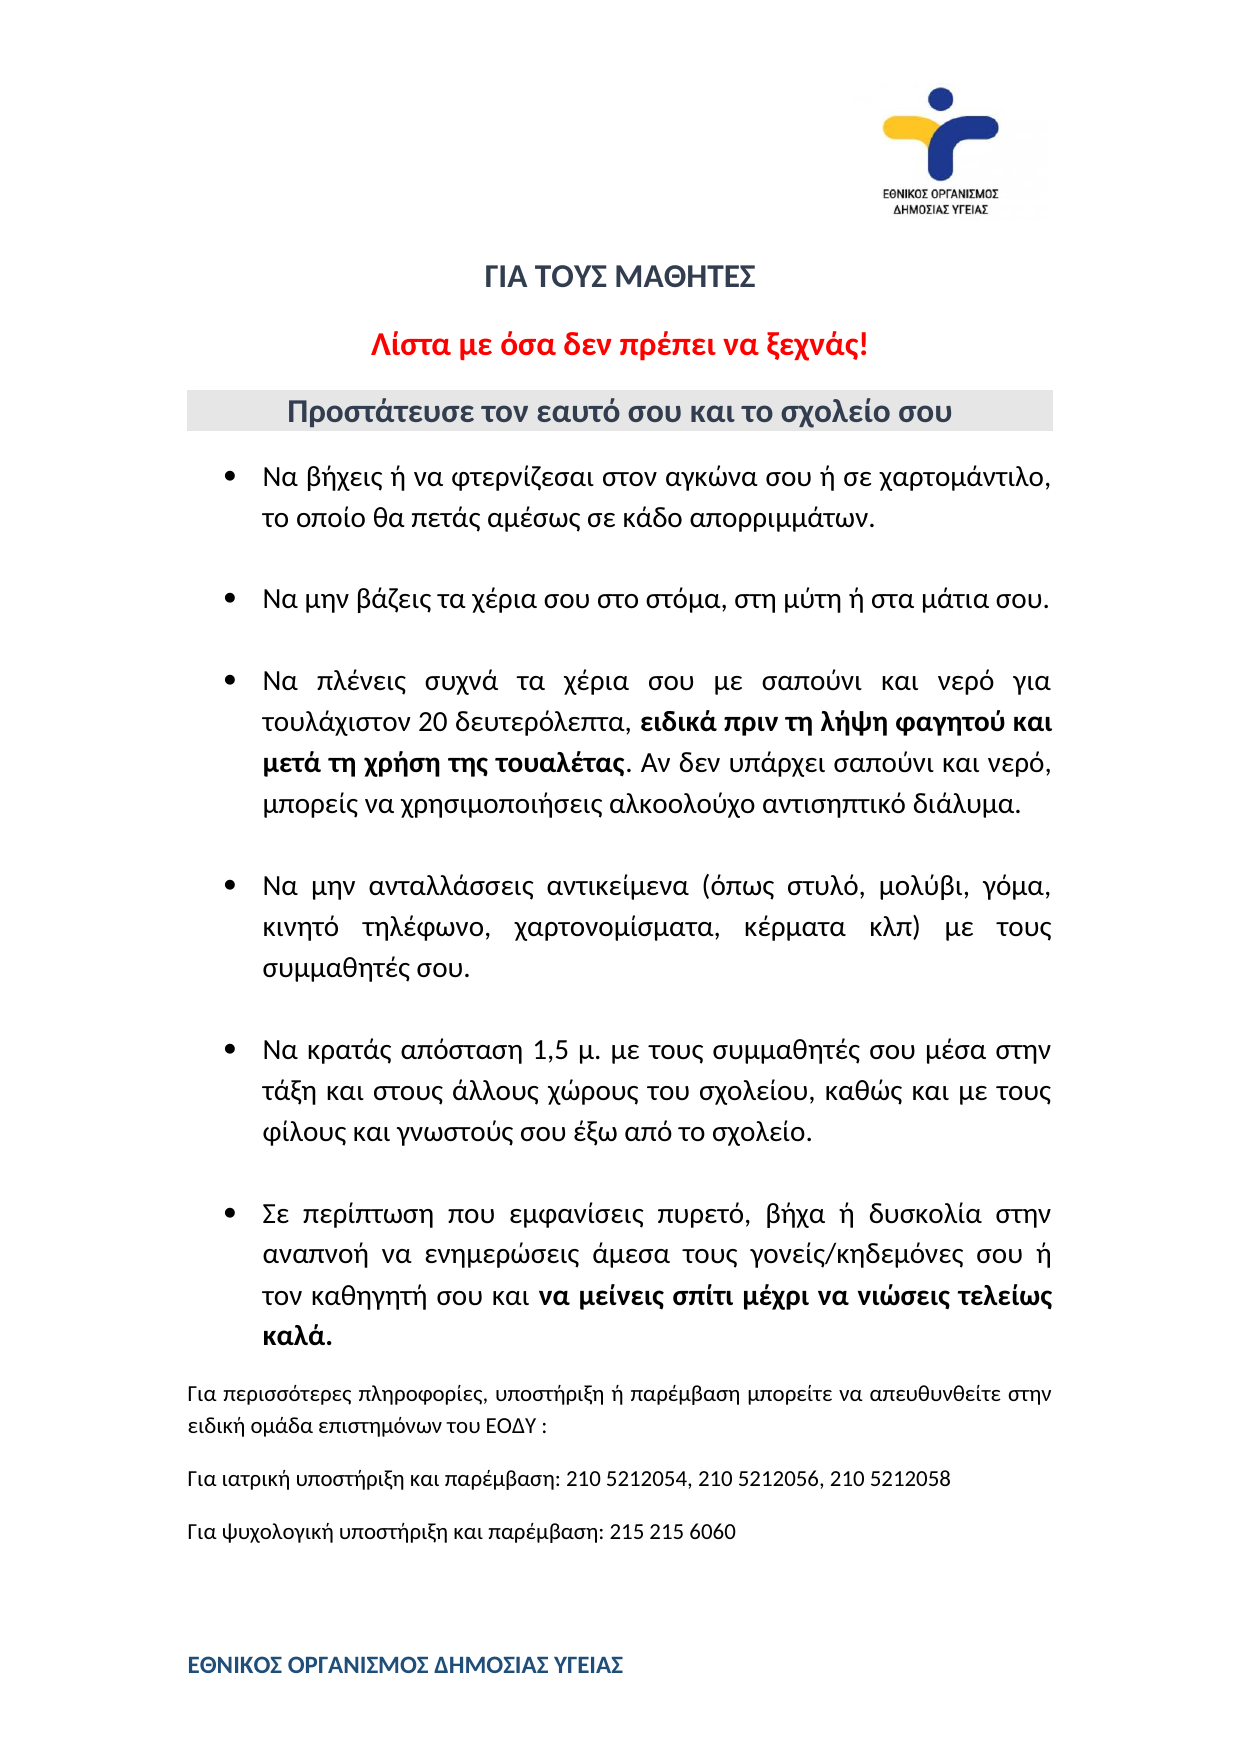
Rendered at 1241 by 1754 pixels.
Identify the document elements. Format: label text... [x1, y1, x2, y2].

list Να μην ανταλλάσσεις αντικείμενα (όπως στυλό, μολύβι, γόμα, κινητό τηλέφωνο, χαρτονομίσματα, κέρματα κλπ) με τους συμμαθητές σου. [225, 867, 1053, 985]
list Να βήχεις ή να φτερνίζεσαι στον αγκώνα σου ή σε χαρτομάντιλο, το οποίο θα πετάς αμέσως σε κάδο απορριμμάτων. [225, 458, 1053, 534]
list Να κρατάς απόσταση 1,5 μ. με τους συμμαθητές σου μέσα στην τάξη και στους άλλους χώρους του σχολείου, καθώς και με τους φίλους και γνωστούς σου έξω από το σχολείο. [225, 1031, 1053, 1148]
text Προστάτευσε τον εαυτό σου και το σχολείο σου [187, 390, 1053, 431]
text Για ψυχολογική υποστήριξη και παρέμβαση: 215 215 6060 [187, 1517, 1053, 1546]
list Σε περίπτωση που εμφανίσεις πυρετό, βήχα ή δυσκολία στην αναπνοή να ενημερώσεις άμεσα τους γονείς/κηδεμόνες σου ή τον καθηγητή σου και να μείνεις σπίτι μέχρι να νιώσεις τελείως καλά. [225, 1195, 1053, 1353]
list Να μην βάζεις τα χέρια σου στο στόμα, στη μύτη ή στα μάτια σου. [225, 581, 1053, 616]
list Να πλένεις συχνά τα χέρια σου με σαπούνι και νερό για τουλάχιστον 20 δευτερόλεπτα, ειδικά πριν τη λήψη φαγητού και μετά τη χρήση της τουαλέτας. Αν δεν υπάρχει σαπούνι και νερό, μπορείς να χρησιμοποιήσεις αλκοολούχο αντισηπτικό διάλυμα. [225, 662, 1053, 821]
text Για περισσότερες πληροφορίες, υποστήριξη ή παρέμβαση μπορείτε να απευθυνθείτε στην ειδική ομάδα επιστημόνων του ΕΟΔΥ : [187, 1379, 1053, 1439]
picture [833, 83, 1047, 220]
text ΓΙΑ ΤΟΥΣ ΜΑΘΗΤΕΣ [187, 255, 1053, 296]
text Για ιατρική υποστήριξη και παρέμβαση: 210 5212054, 210 5212056, 210 5212058 [187, 1464, 1053, 1492]
text Λίστα με όσα δεν πρέπει να ξεχνάς! [187, 323, 1053, 363]
